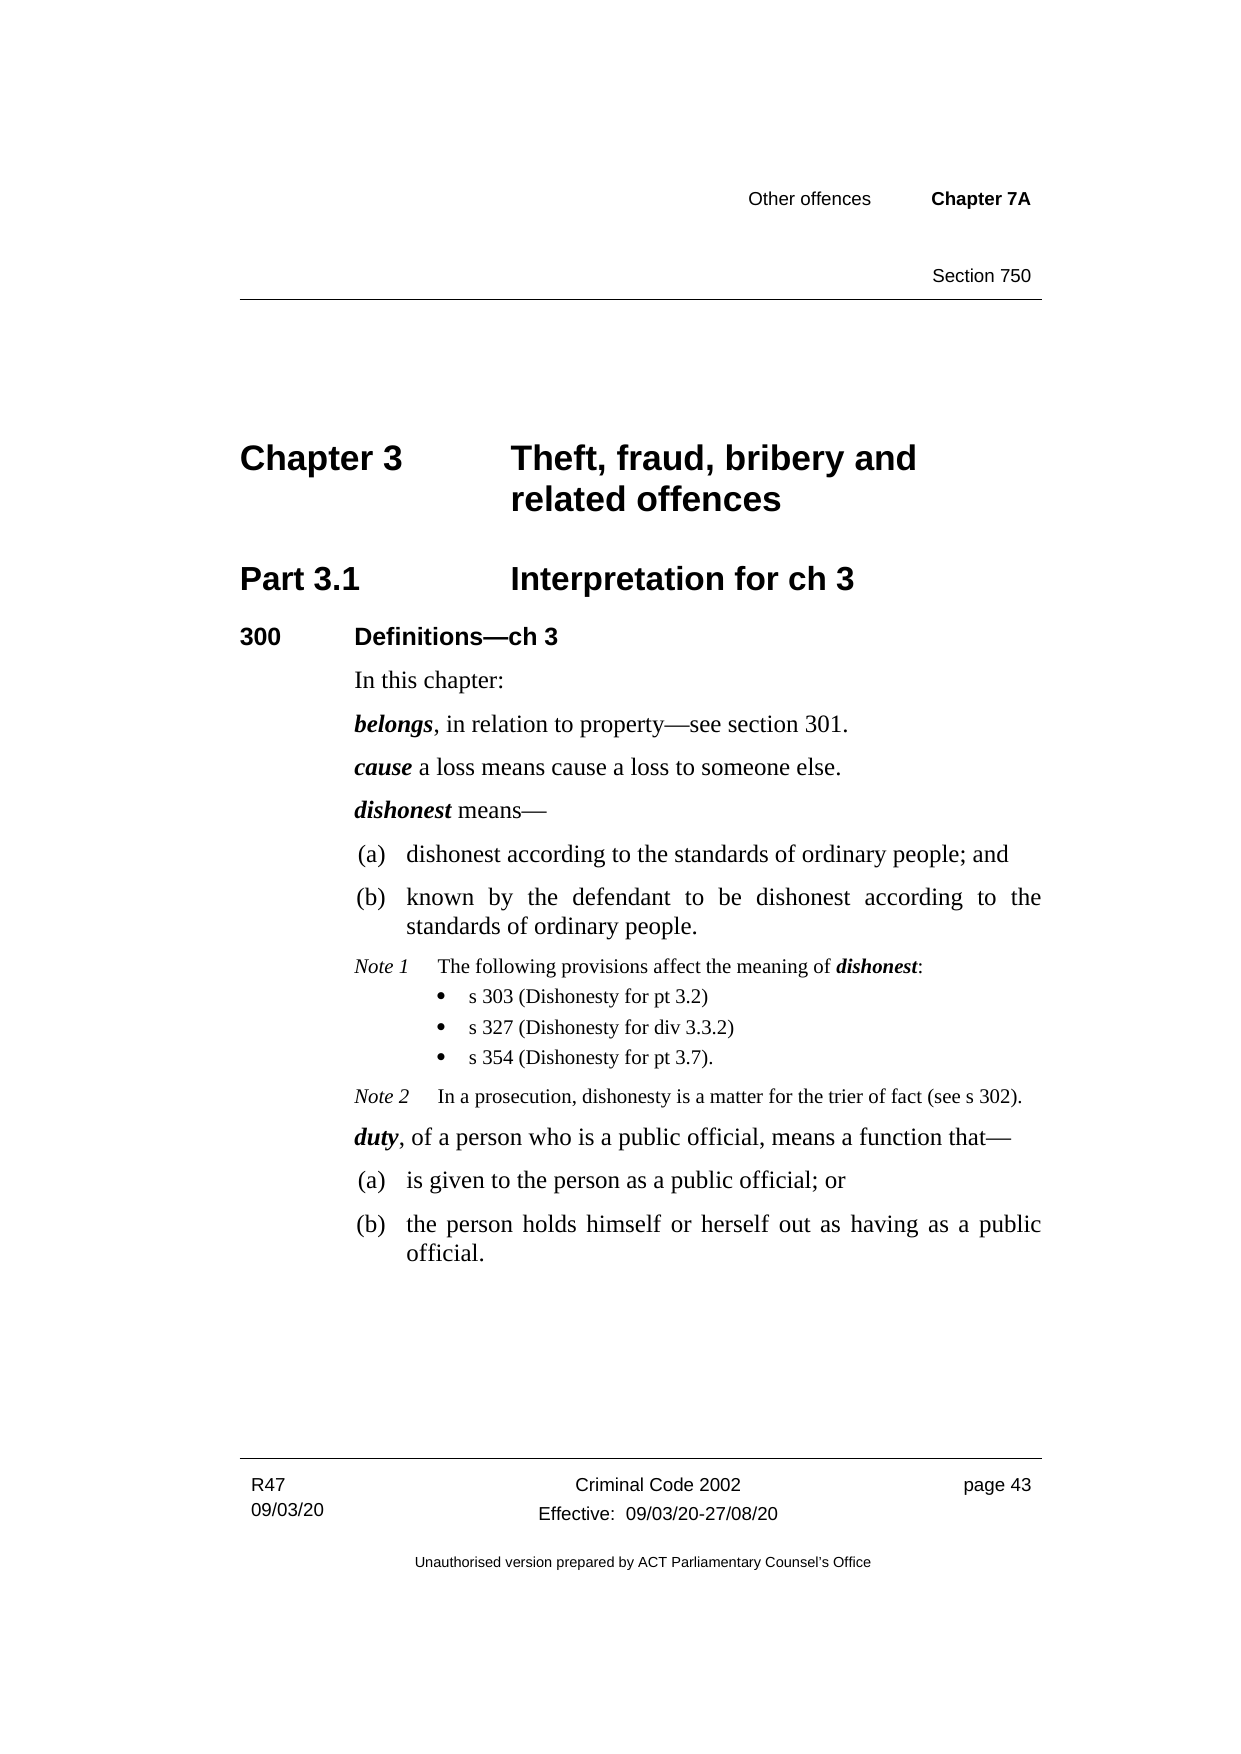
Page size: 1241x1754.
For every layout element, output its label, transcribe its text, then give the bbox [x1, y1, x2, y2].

text In this chapter: [354, 665, 1042, 694]
text 300 Definitions—ch 3 [239, 622, 1042, 651]
text belongs, in relation to property—see section 301. [354, 709, 1042, 737]
text  s 303 (Dishonesty for pt 3.2) [437, 984, 1042, 1008]
text Note 1 The following provisions affect the meaning of dishonest: [354, 954, 1042, 978]
text (b) the person holds himself or herself out as having as a public official. [239, 1209, 1042, 1266]
text  s 327 (Dishonesty for div 3.3.2) [437, 1015, 1042, 1039]
text (a) dishonest according to the standards of ordinary people; and [239, 839, 1042, 867]
text dishonest means— [354, 795, 1042, 824]
text Chapter 3 Theft, fraud, bribery and related offences [239, 437, 1042, 519]
text Note 2 In a prosecution, dishonesty is a matter for the trier of fact (see s 302). [354, 1084, 1042, 1108]
text (a) is given to the person as a public official; or [239, 1166, 1042, 1194]
text Part 3.1 Interpretation for ch 3 [239, 558, 1042, 597]
text  s 354 (Dishonesty for pt 3.7). [437, 1045, 1042, 1069]
text (b) known by the defendant to be dishonest according to the standards of ordinary people. [239, 882, 1042, 939]
text duty, of a person who is a public official, means a function that— [354, 1122, 1042, 1151]
text cause a loss means cause a loss to someone else. [354, 752, 1042, 781]
